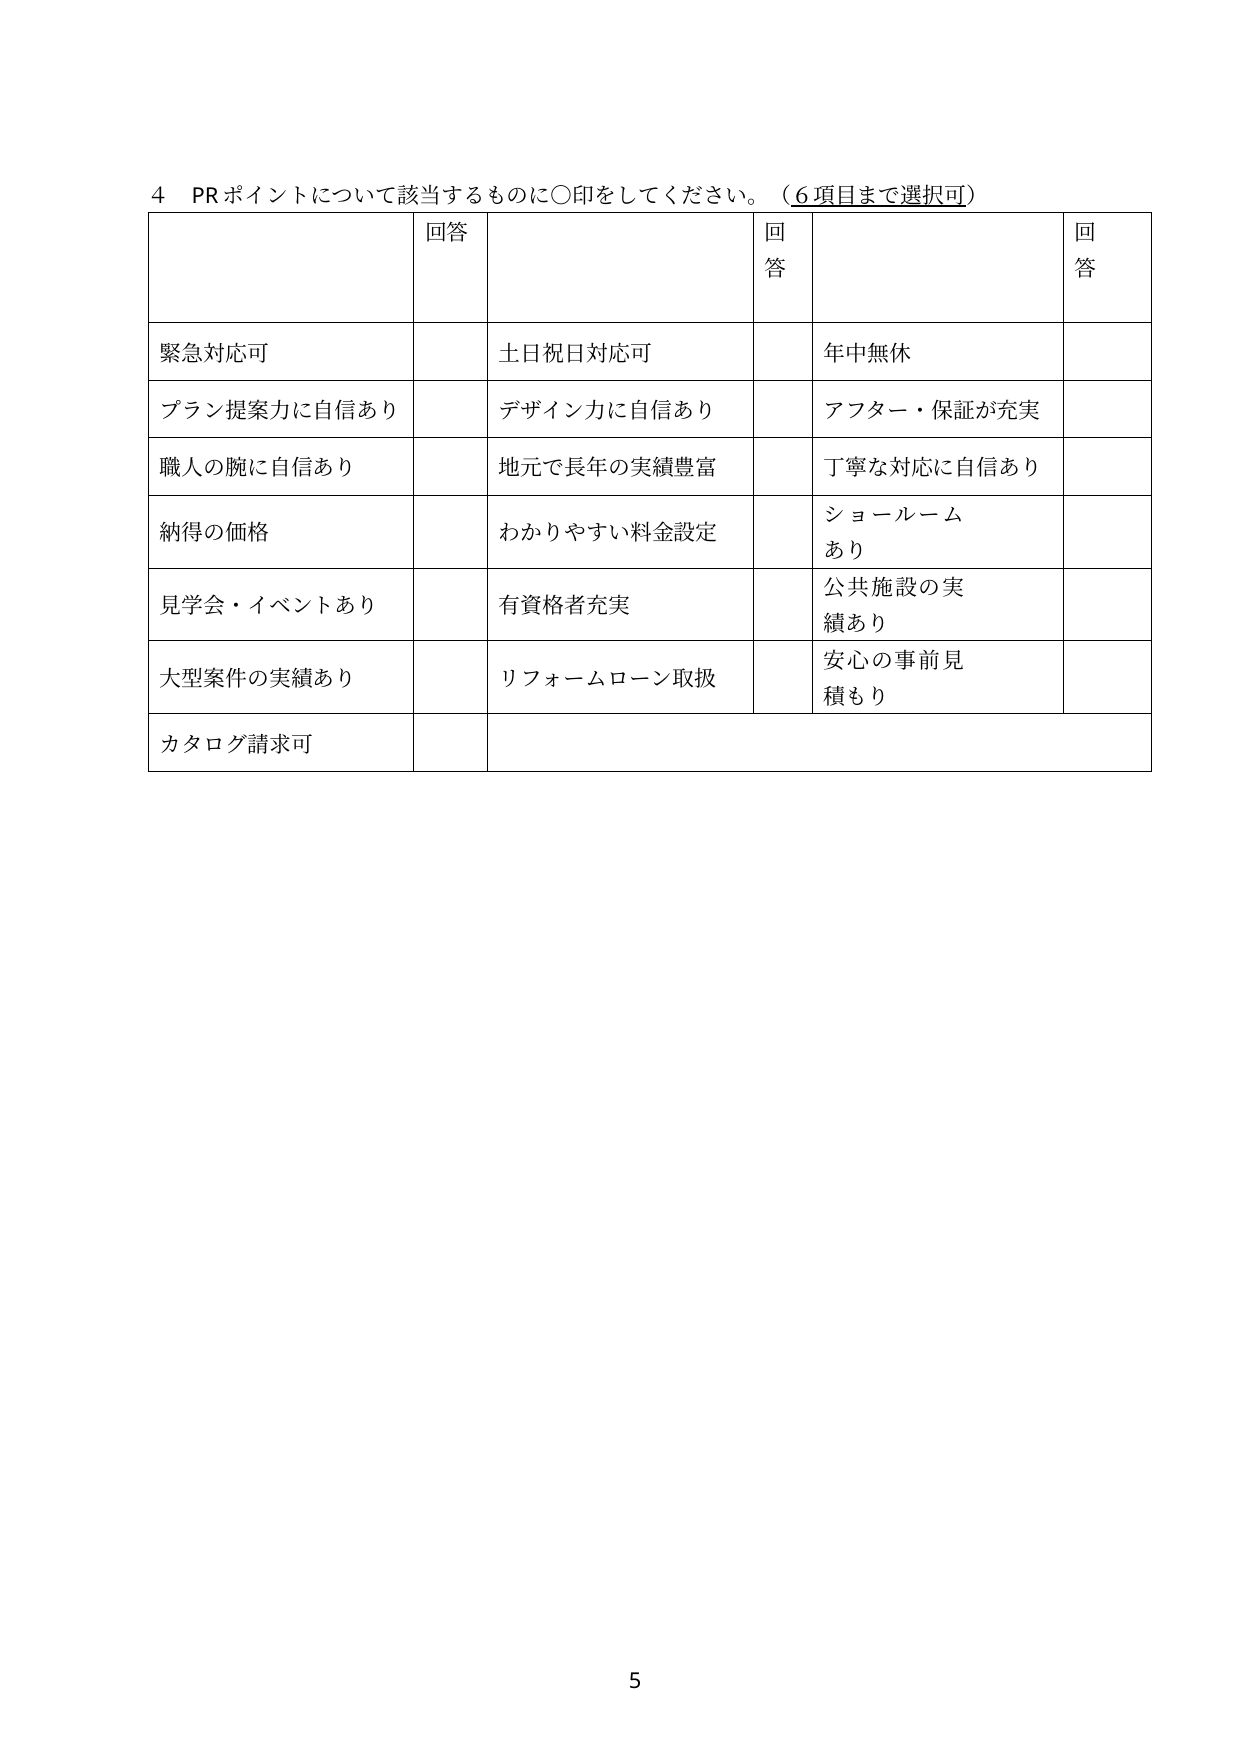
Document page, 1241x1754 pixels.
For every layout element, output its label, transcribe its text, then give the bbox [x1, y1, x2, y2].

table_cell [1064, 381, 1151, 437]
table_cell 有資格者充実 [488, 569, 753, 640]
table_header 回答 [1064, 213, 1151, 322]
table_cell 地元で長年の実績豊富 [488, 438, 753, 494]
table_cell [414, 569, 487, 640]
table_header [813, 213, 1063, 322]
table_cell [414, 641, 487, 713]
table_cell ショールームあり [813, 496, 1063, 567]
table_cell [754, 323, 812, 380]
table_cell カタログ請求可 [149, 714, 413, 771]
table_cell わかりやすい料金設定 [488, 496, 753, 567]
table_cell リフォームローン取扱 [488, 641, 753, 713]
table_cell [414, 323, 487, 380]
table_cell 納得の価格 [149, 496, 413, 567]
table_cell [488, 714, 1151, 771]
table_cell [754, 496, 812, 567]
table_cell [754, 641, 812, 713]
table_cell [1064, 496, 1151, 567]
table_cell [414, 438, 487, 494]
table_cell デザイン力に自信あり [488, 381, 753, 437]
table_cell 職人の腕に自信あり [149, 438, 413, 494]
table_cell 丁寧な対応に自信あり [813, 438, 1063, 494]
table_cell 公共施設の実績あり [813, 569, 1063, 640]
table_cell 安心の事前見積もり [813, 641, 1063, 713]
table_cell [1064, 641, 1151, 713]
table_cell [414, 381, 487, 437]
table_cell 緊急対応可 [149, 323, 413, 380]
table_cell 年中無休 [813, 323, 1063, 380]
table_cell アフター・保証が充実 [813, 381, 1063, 437]
text ４ PRポイントについて該当するものに○印をしてください。（６項目まで選択可） [148, 176, 1035, 212]
table_header 回答 [754, 213, 812, 322]
table_cell [414, 714, 487, 771]
table_cell [754, 438, 812, 494]
table_header [149, 213, 413, 322]
table_cell [754, 569, 812, 640]
table_cell [1064, 438, 1151, 494]
table_cell [1064, 323, 1151, 380]
table_header 回答 [414, 213, 487, 322]
table_cell [414, 496, 487, 567]
table_cell [1064, 569, 1151, 640]
table_cell 大型案件の実績あり [149, 641, 413, 713]
table_cell 見学会・イベントあり [149, 569, 413, 640]
table_cell プラン提案力に自信あり [149, 381, 413, 437]
table_header [488, 213, 753, 322]
table_cell [754, 381, 812, 437]
table_cell 土日祝日対応可 [488, 323, 753, 380]
